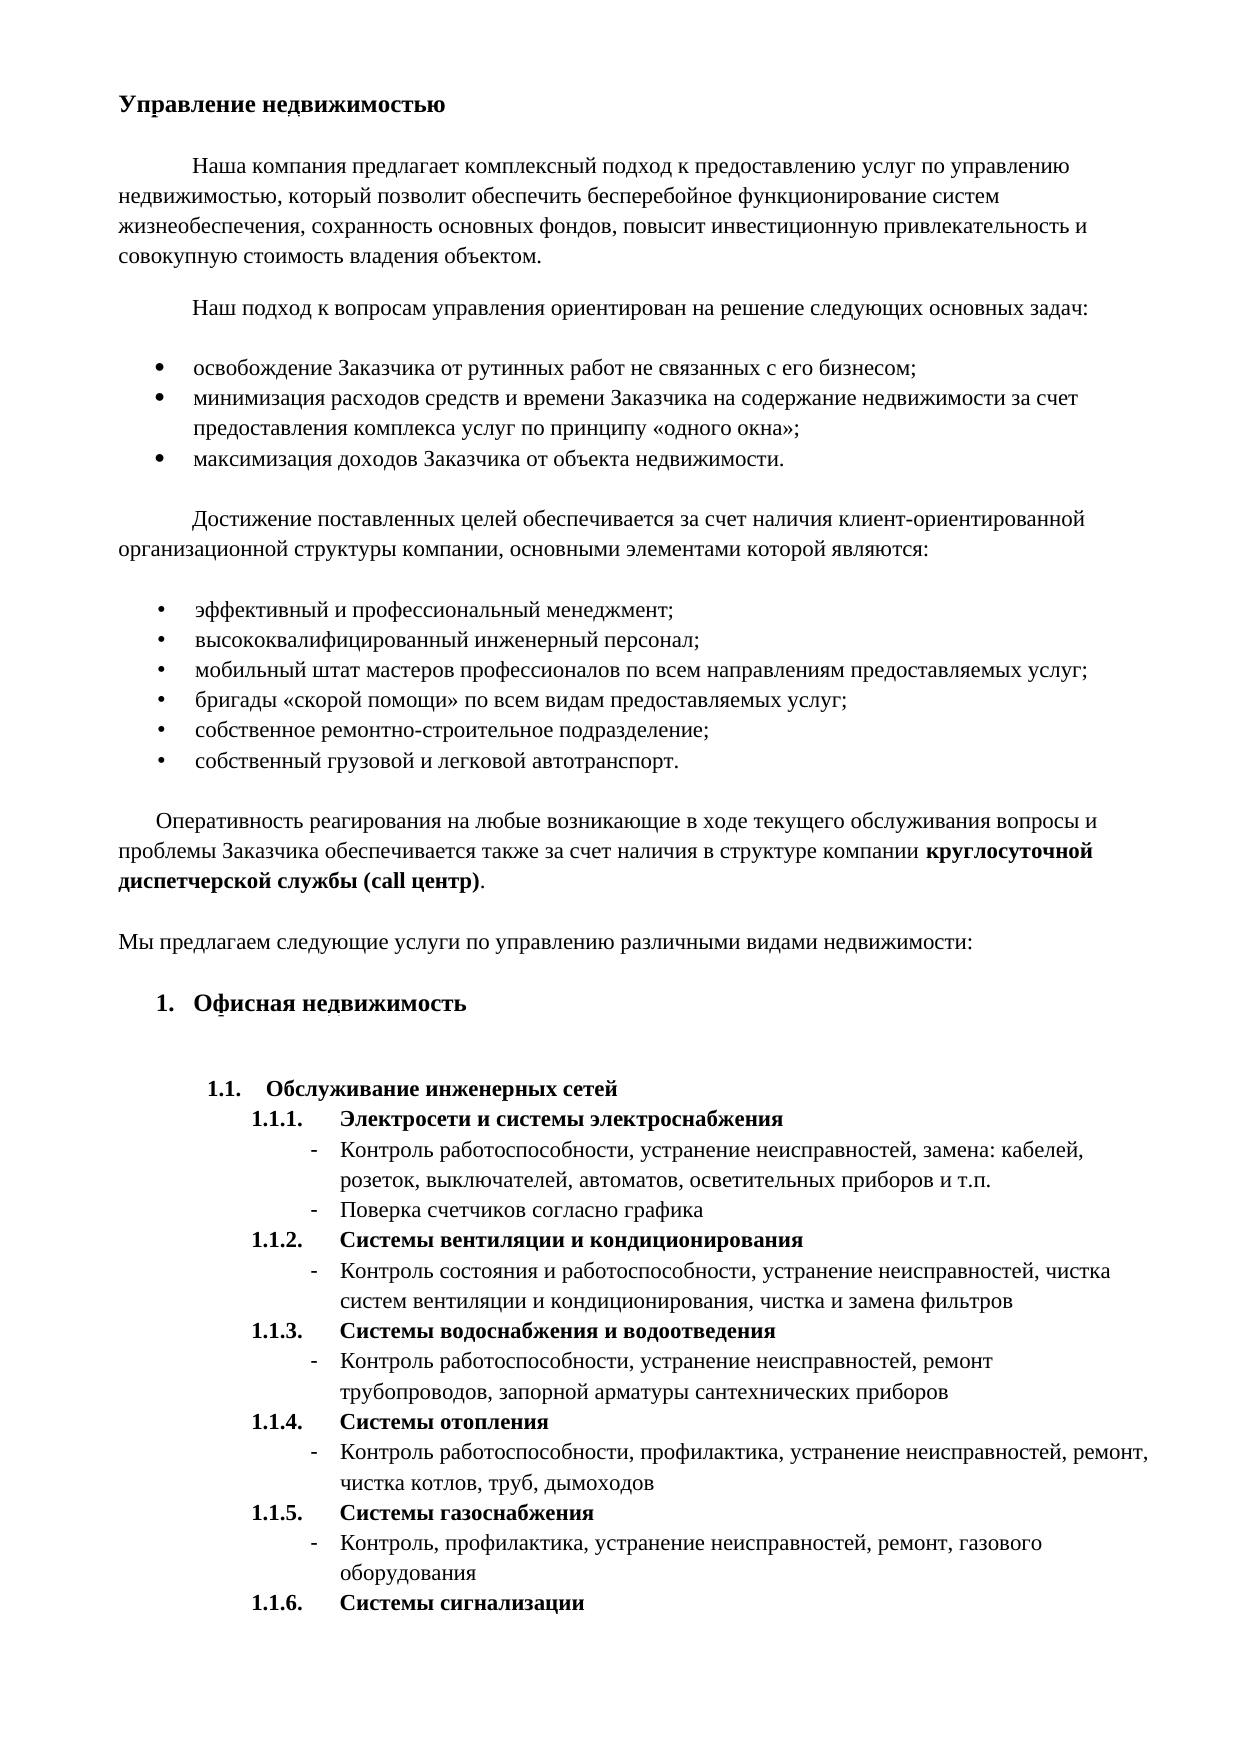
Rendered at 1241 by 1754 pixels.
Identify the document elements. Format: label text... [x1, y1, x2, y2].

list собственное ремонтно-строительное подразделение; [157, 716, 1152, 743]
list Электросети и системы электроснабжения [251, 1105, 1152, 1132]
list Контроль работоспособности, устранение неисправностей, ремонт трубопроводов, запорной арматуры сантехнических приборов [310, 1347, 1152, 1404]
list собственный грузовой и легковой автотранспорт. [157, 747, 1152, 773]
list Системы отопления [251, 1408, 1152, 1434]
list Системы вентиляции и кондиционирования [251, 1227, 1152, 1253]
text Мы предлагаем следующие услуги по управлению различными видами недвижимости: [118, 928, 1152, 954]
list мобильный штат мастеров профессионалов по всем направлениям предоставляемых услуг; [157, 656, 1152, 682]
list Контроль состояния и работоспособности, устранение неисправностей, чистка систем вентиляции и кондиционирования, чистка и замена фильтров [310, 1257, 1152, 1313]
text Управление недвижимостью [118, 89, 1152, 117]
list бригады «скорой помощи» по всем видам предоставляемых услуг; [157, 686, 1152, 713]
list Контроль работоспособности, устранение неисправностей, замена: кабелей, розеток, выключателей, автоматов, осветительных приборов и т.п. [310, 1136, 1152, 1192]
list Системы газоснабжения [251, 1499, 1152, 1525]
text Наш подход к вопросам управления ориентирован на решение следующих основных задач: [118, 293, 1152, 320]
list Поверка счетчиков согласно графика [310, 1196, 1152, 1223]
text Оперативность реагирования на любые возникающие в ходе текущего обслуживания вопросы и проблемы Заказчика обеспечивается также за счет наличия в структуре компании круглосуточной диспетчерской службы (call центр). [118, 807, 1152, 894]
list Офисная недвижимость [156, 988, 1152, 1017]
list высококвалифицированный инженерный персонал; [157, 626, 1152, 652]
list эффективный и профессиональный менеджмент; [157, 596, 1152, 622]
list Системы водоснабжения и водоотведения [251, 1317, 1152, 1344]
list освобождение Заказчика от рутинных работ не связанных с его бизнесом; [156, 354, 1152, 380]
list Обслуживание инженерных сетей [207, 1075, 1152, 1102]
text Достижение поставленных целей обеспечивается за счет наличия клиент-ориентированной организационной структуры компании, основными элементами которой являются: [118, 505, 1152, 562]
list Системы сигнализации [251, 1589, 1152, 1616]
text Наша компания предлагает комплексный подход к предоставлению услуг по управлению недвижимостью, который позволит обеспечить бесперебойное функционирование систем жизнеобеспечения, сохранность основных фондов, повысит инвестиционную привлекательность и совокупную стоимость владения объектом. [118, 152, 1152, 269]
list Контроль, профилактика, устранение неисправностей, ремонт, газового оборудования [310, 1529, 1152, 1586]
list минимизация расходов средств и времени Заказчика на содержание недвижимости за счет предоставления комплекса услуг по принципу «одного окна»; [156, 384, 1152, 441]
list максимизация доходов Заказчика от объекта недвижимости. [156, 444, 1152, 471]
list Контроль работоспособности, профилактика, устранение неисправностей, ремонт, чистка котлов, труб, дымоходов [310, 1438, 1152, 1495]
